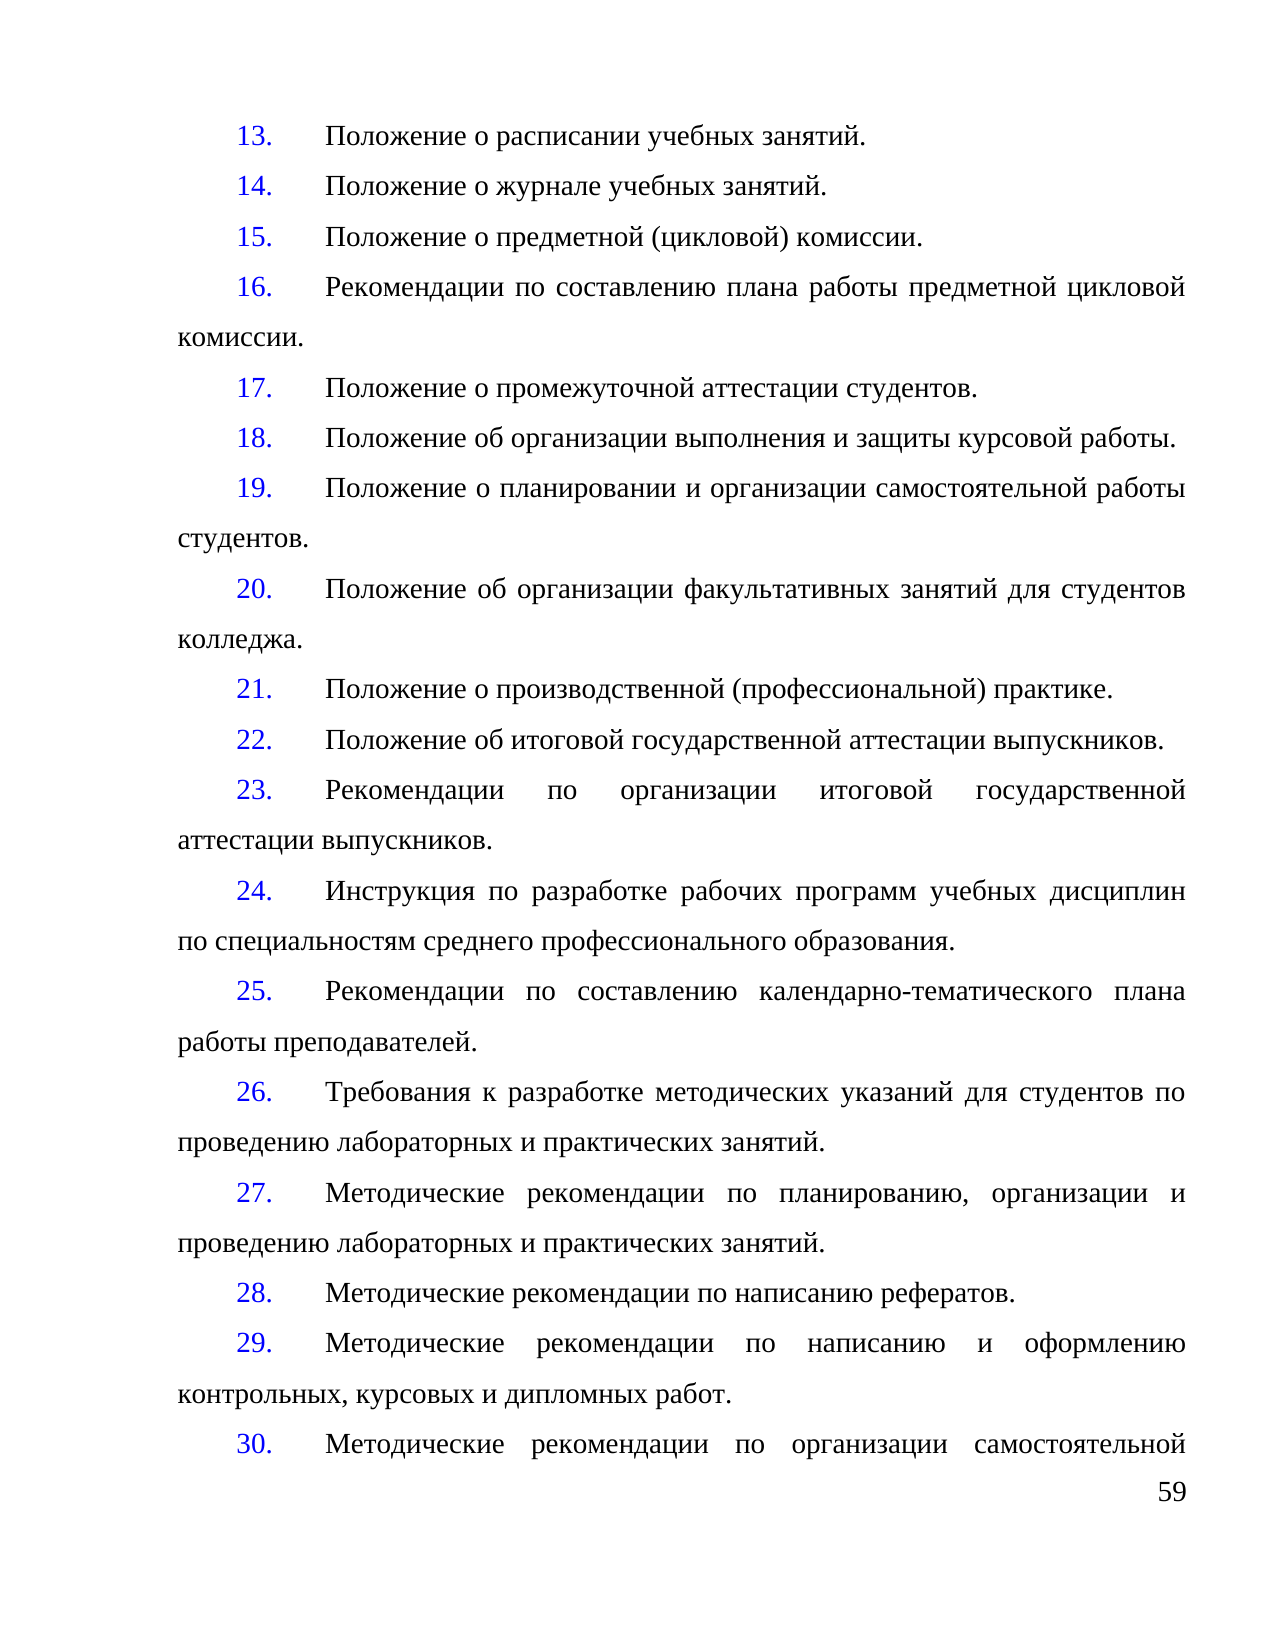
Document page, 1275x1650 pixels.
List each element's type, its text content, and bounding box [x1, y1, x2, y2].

list Положение о производственной (профессиональной) практике. [177, 672, 1186, 705]
list Методические рекомендации по написанию рефератов. [177, 1275, 1186, 1309]
list Инструкция по разработке рабочих программ учебных дисциплин по специальностям среднего профессионального образования. [177, 873, 1186, 957]
list Положение об организации выполнения и защиты курсовой работы. [177, 420, 1186, 453]
list Рекомендации по организации итоговой государственной аттестации выпускников. [177, 772, 1186, 856]
list Требования к разработке методических указаний для студентов по проведению лабораторных и практических занятий. [177, 1074, 1186, 1158]
list Положение об организации факультативных занятий для студентов колледжа. [177, 571, 1186, 655]
list Положение о расписании учебных занятий. [177, 118, 1186, 152]
list Рекомендации по составлению плана работы предметной цикловой комиссии. [177, 269, 1186, 353]
list Рекомендации по составлению календарно-тематического плана работы преподавателей. [177, 973, 1186, 1057]
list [177, 1426, 1186, 1460]
list Методические рекомендации по планированию, организации и проведению лабораторных и практических занятий. [177, 1175, 1186, 1258]
list Положение об итоговой государственной аттестации выпускников. [177, 722, 1186, 755]
list Положение о промежуточной аттестации студентов. [177, 370, 1186, 403]
list Положение о планировании и организации самостоятельной работы студентов. [177, 470, 1186, 554]
list Положение о журнале учебных занятий. [177, 168, 1186, 202]
list Положение о предметной (цикловой) комиссии. [177, 219, 1186, 252]
list Методические рекомендации по написанию и оформлению контрольных, курсовых и дипломных работ. [177, 1326, 1186, 1409]
